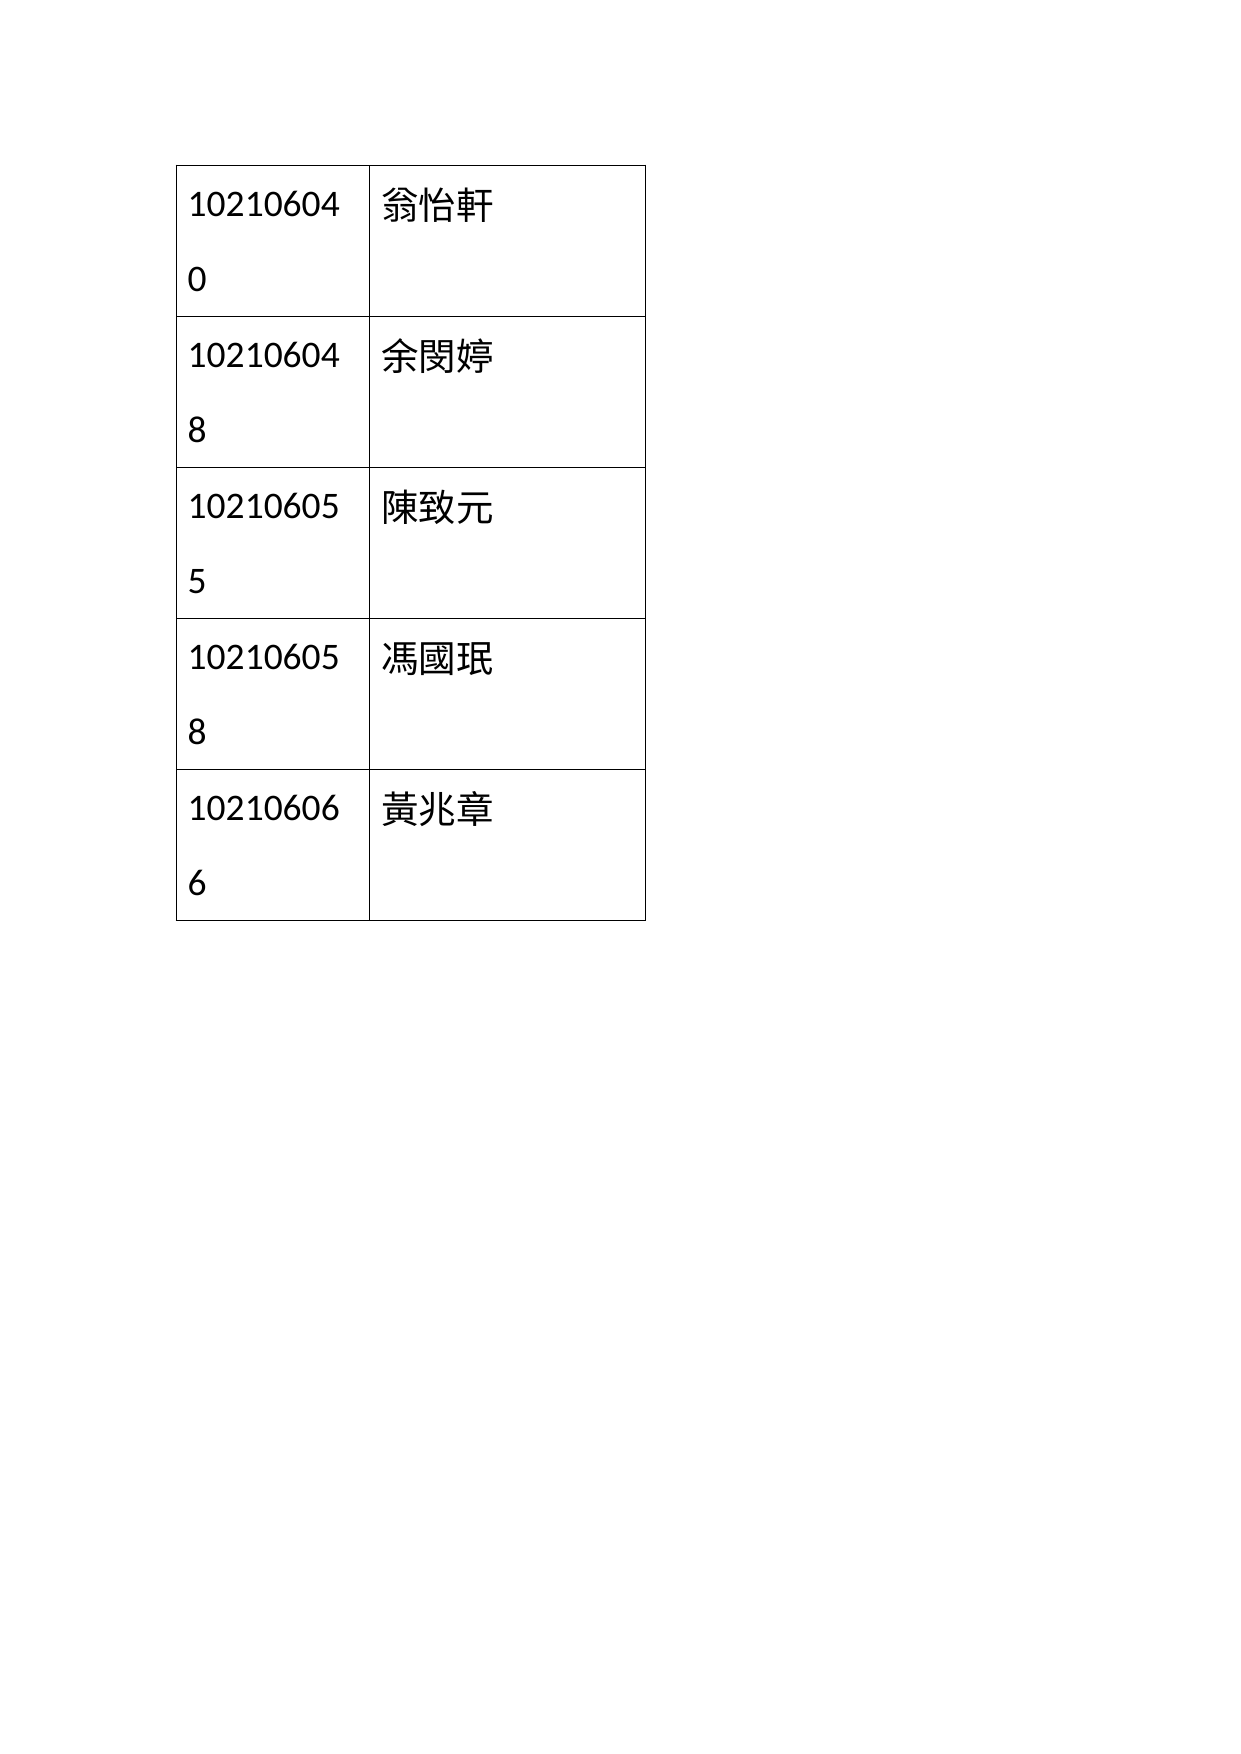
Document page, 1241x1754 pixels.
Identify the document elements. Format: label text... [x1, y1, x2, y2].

table_cell 翁怡軒 [370, 166, 645, 316]
table_cell 102106055 [177, 468, 369, 618]
table_cell 102106066 [177, 770, 369, 920]
table_cell 黃兆章 [370, 770, 645, 920]
table_cell 馮國珉 [370, 619, 645, 769]
table_cell 102106048 [177, 317, 369, 467]
table_cell 102106058 [177, 619, 369, 769]
table_cell 102106040 [177, 166, 369, 316]
table_cell 余閔婷 [370, 317, 645, 467]
table_cell 陳致元 [370, 468, 645, 618]
